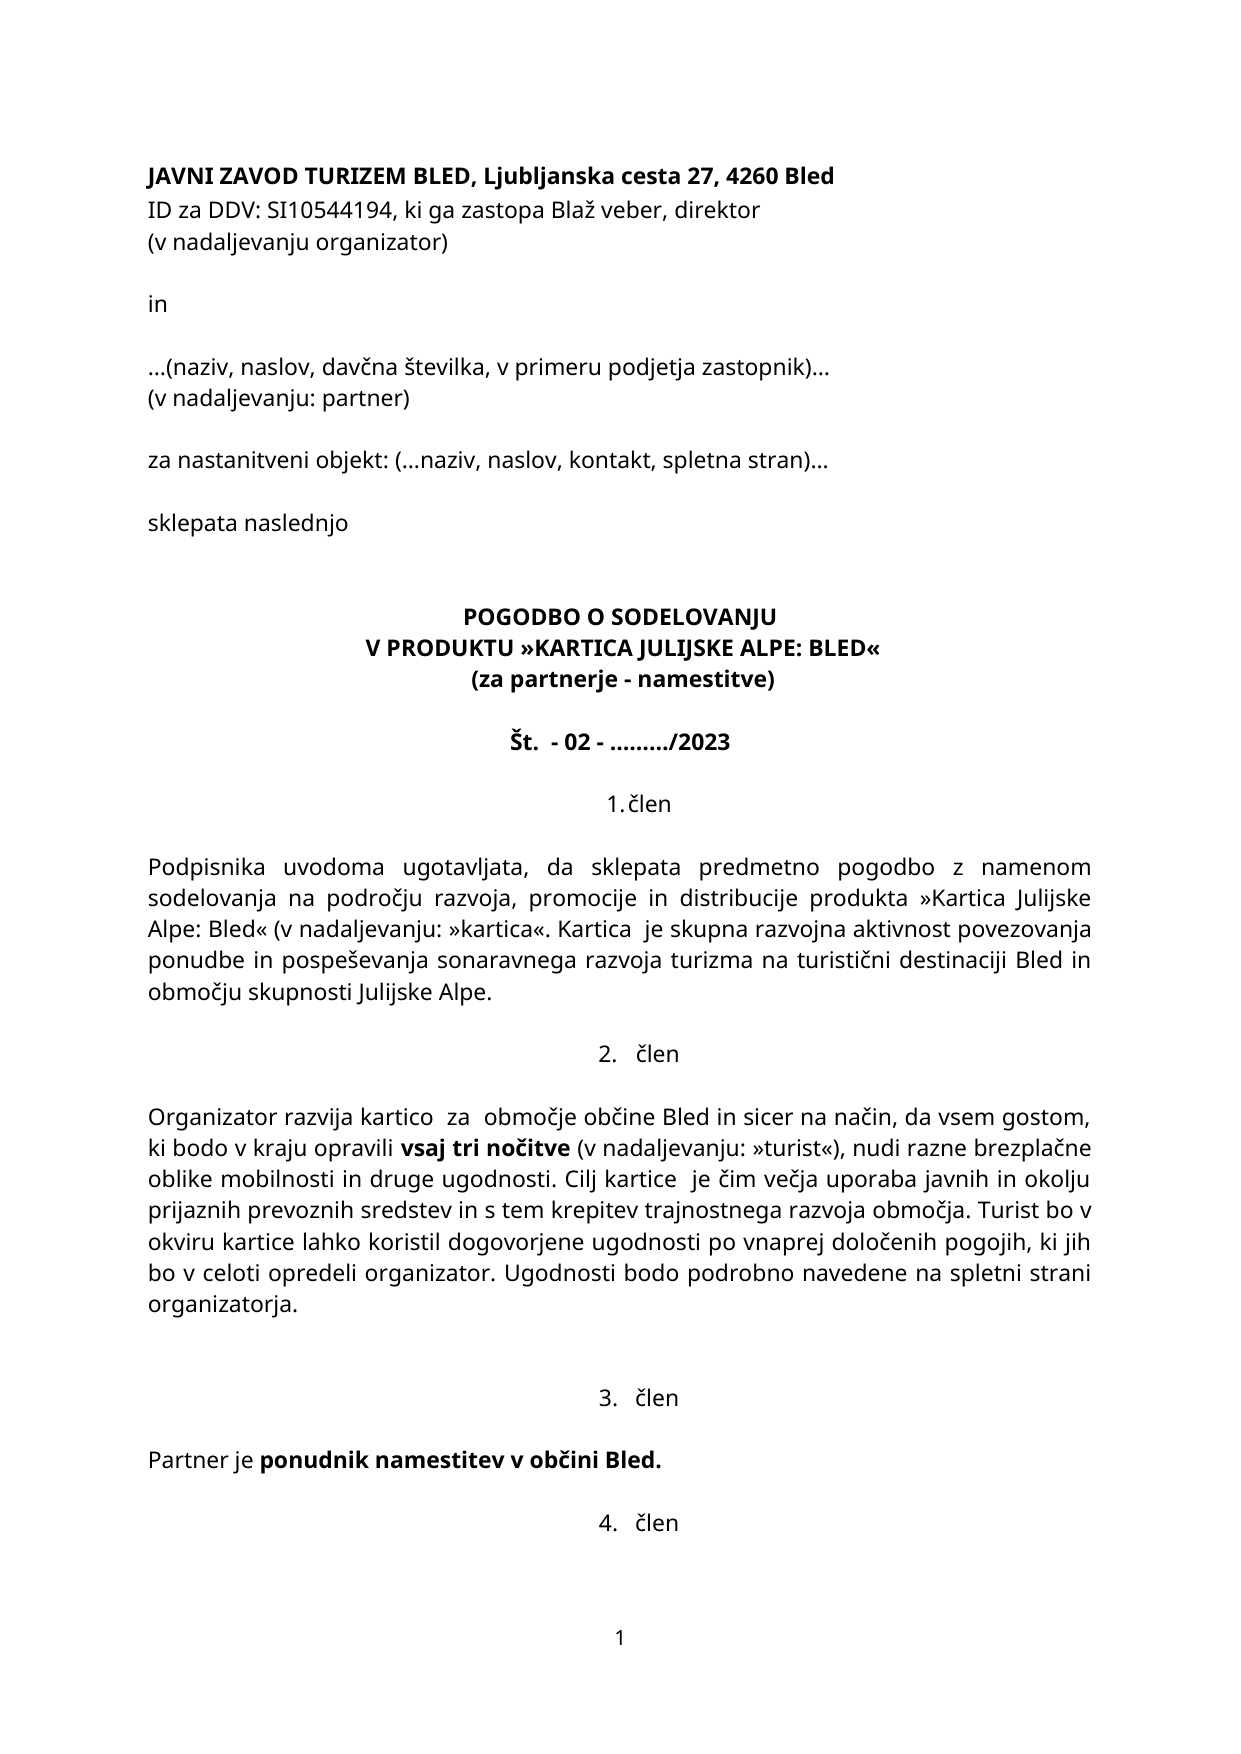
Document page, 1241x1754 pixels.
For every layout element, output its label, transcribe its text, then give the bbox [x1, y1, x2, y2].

text Partner je ponudnik namestitev v občini Bled. [148, 1444, 1093, 1476]
list člen [185, 1382, 1093, 1413]
text (v nadaljevanju: partner) [148, 382, 1093, 413]
text ID za DDV: SI10544194, ki ga zastopa Blaž veber, direktor [148, 194, 1093, 226]
list člen [185, 1038, 1093, 1069]
text (za partnerje - namestitve) [148, 663, 1093, 694]
list člen [185, 1507, 1093, 1538]
text V PRODUKTU »KARTICA JULIJSKE ALPE: BLED« [148, 632, 1093, 663]
text JAVNI ZAVOD TURIZEM BLED, Ljubljanska cesta 27, 4260 Bled [148, 160, 1093, 191]
list člen [185, 788, 1093, 819]
text Št. - 02 - ………/2023 [148, 726, 1093, 757]
text Podpisnika uvodoma ugotavljata, da sklepata predmetno pogodbo z namenom sodelovanja na področju razvoja, promocije in distribucije produkta »Kartica Julijske Alpe: Bled« (v nadaljevanju: »kartica«. Kartica je skupna razvojna aktivnost povezovanja ponudbe in pospeševanja sonaravnega razvoja turizma na turistični destinaciji Bled in območju skupnosti Julijske Alpe. [148, 851, 1093, 1007]
text POGODBO O SODELOVANJU [148, 601, 1093, 632]
text sklepata naslednjo [148, 507, 1093, 538]
text (v nadaljevanju organizator) [148, 226, 1093, 257]
text za nastanitveni objekt: [148, 444, 1093, 476]
text in [148, 288, 1093, 319]
text Organizator razvija kartico za območje občine Bled in sicer na način, da vsem gostom, ki bodo v kraju opravili vsaj tri nočitve (v nadaljevanju: »turist«), nudi razne brezplačne oblike mobilnosti in druge ugodnosti. Cilj kartice je čim večja uporaba javnih in okolju prijaznih prevoznih sredstev in s tem krepitev trajnostnega razvoja območja. Turist bo v okviru kartice lahko koristil dogovorjene ugodnosti po vnaprej določenih pogojih, ki jih bo v celoti opredeli organizator. Ugodnosti bodo podrobno navedene na spletni strani organizatorja. [148, 1101, 1093, 1319]
